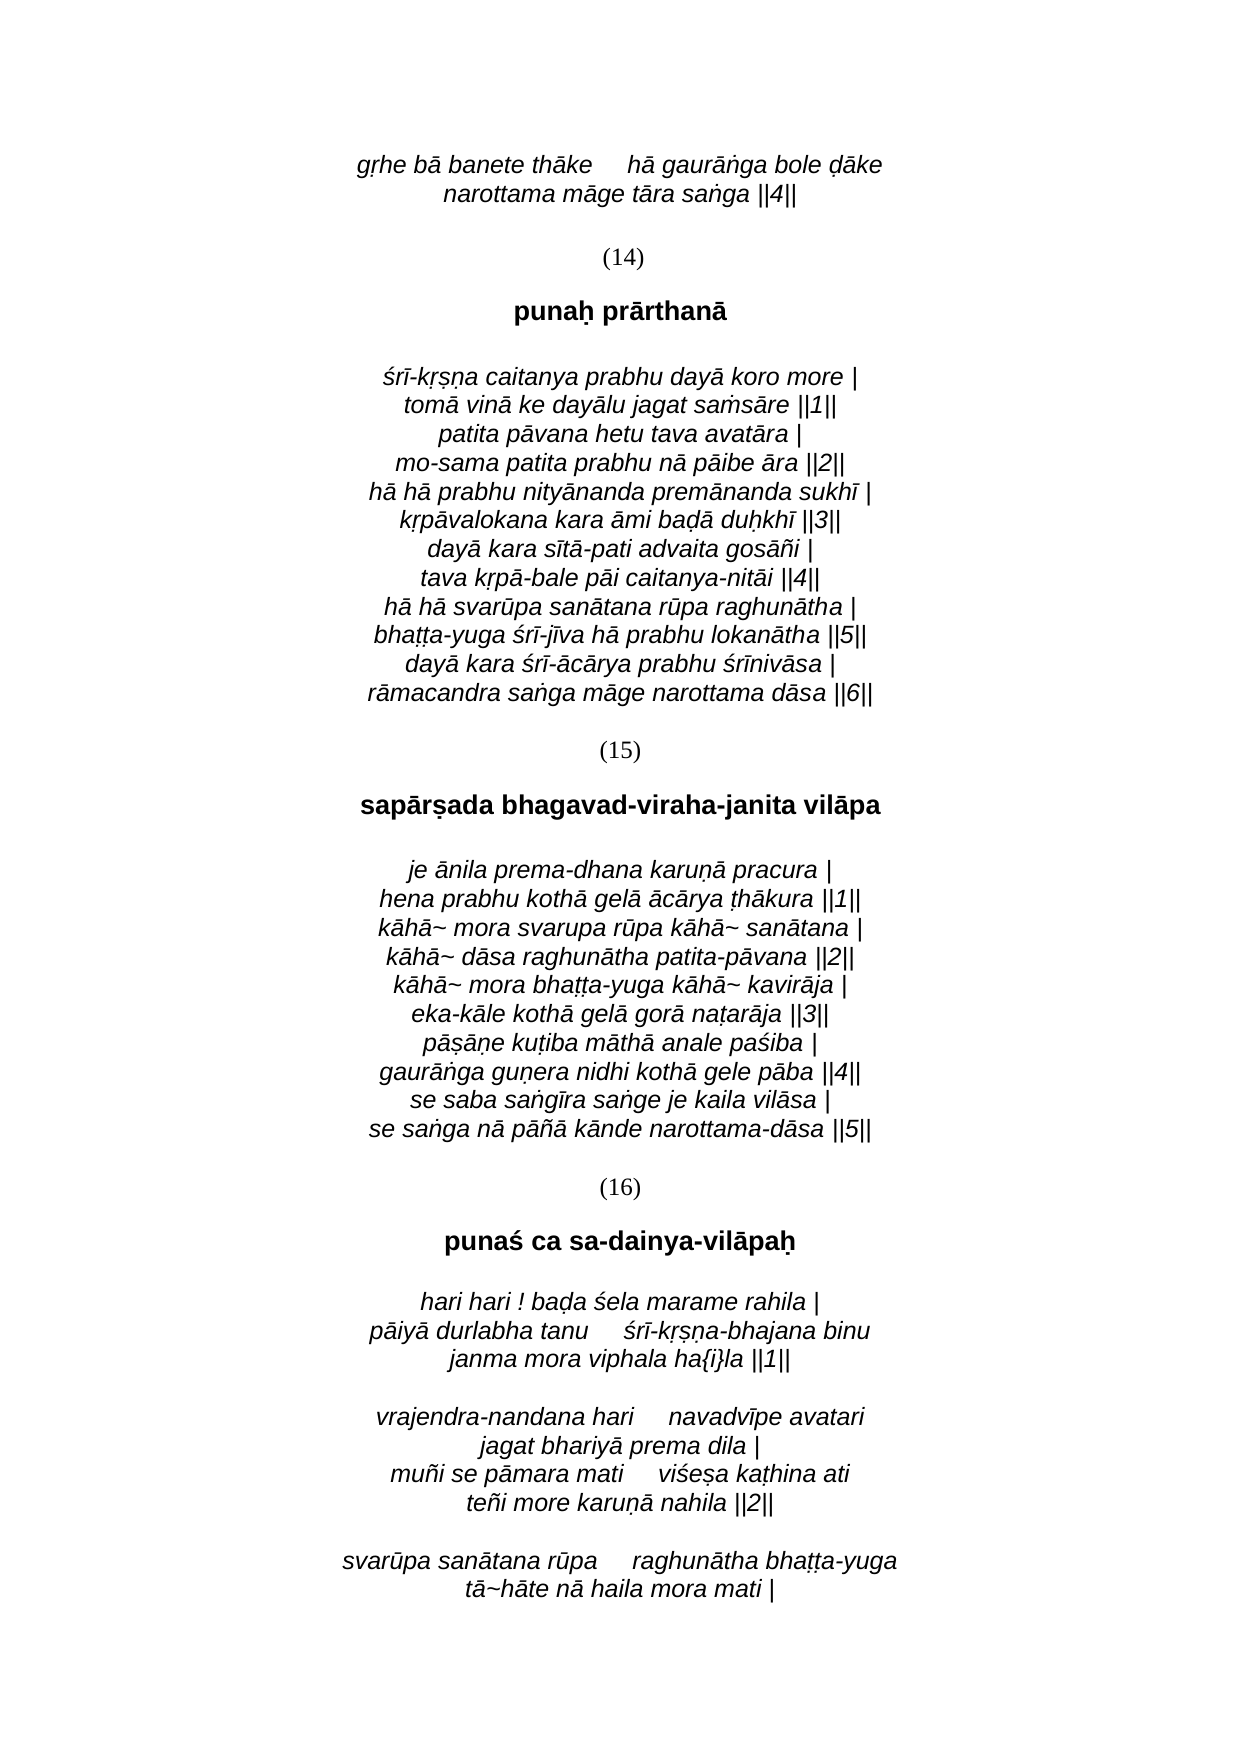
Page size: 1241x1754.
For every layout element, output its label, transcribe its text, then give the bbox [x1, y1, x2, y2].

text muñi se pāmara mati viśeṣa kaṭhina ati [187, 1459, 1053, 1488]
text dayā kara sītā-pati advaita gosāñi | [187, 534, 1053, 563]
text patita pāvana hetu tava avatāra | [187, 419, 1053, 448]
text (16) [187, 1172, 1053, 1200]
text hari hari ! baḍa śela marame rahila | [187, 1287, 1053, 1316]
text kāhā~ dāsa raghunātha patita-pāvana ||2|| [187, 942, 1053, 970]
text svarūpa sanātana rūpa raghunātha bhaṭṭa-yuga [187, 1546, 1053, 1574]
text se saṅga nā pāñā kānde narottama-dāsa ||5|| [187, 1114, 1053, 1143]
subtitle punaḥ prārthanā [187, 295, 1053, 327]
text je ānila prema-dhana karuṇā pracura | [187, 855, 1053, 884]
text kṛpāvalokana kara āmi baḍā duḥkhī ||3|| [187, 505, 1053, 534]
text hā hā prabhu nityānanda premānanda sukhī | [187, 477, 1053, 505]
text kāhā~ mora svarupa rūpa kāhā~ sanātana | [187, 913, 1053, 942]
text teñi more karuṇā nahila ||2|| [187, 1488, 1053, 1517]
text vrajendra-nandana hari navadvīpe avatari [187, 1402, 1053, 1431]
text bhaṭṭa-yuga śrī-jīva hā prabhu lokanātha ||5|| [187, 620, 1053, 649]
subtitle sapārṣada bhagavad-viraha-janita vilāpa [187, 789, 1053, 820]
text tā~hāte nā haila mora mati | [187, 1574, 1053, 1603]
text pāṣāṇe kuṭiba māthā anale paśiba | [187, 1028, 1053, 1057]
text dayā kara śrī-ācārya prabhu śrīnivāsa | [187, 649, 1053, 678]
text gṛhe bā banete thāke hā gaurāṅga bole ḍāke [187, 150, 1053, 179]
text śrī-kṛṣṇa caitanya prabhu dayā koro more | [187, 362, 1053, 390]
text (14) [187, 242, 1053, 270]
text (15) [187, 735, 1053, 764]
text tomā vinā ke dayālu jagat saṁsāre ||1|| [187, 390, 1053, 419]
text hena prabhu kothā gelā ācārya ṭhākura ||1|| [187, 884, 1053, 913]
text jagat bhariyā prema dila | [187, 1431, 1053, 1459]
text mo-sama patita prabhu nā pāibe āra ||2|| [187, 448, 1053, 477]
text tava kṛpā-bale pāi caitanya-nitāi ||4|| [187, 563, 1053, 592]
text rāmacandra saṅga māge narottama dāsa ||6|| [187, 678, 1053, 707]
text hā hā svarūpa sanātana rūpa raghunātha | [187, 592, 1053, 620]
text pāiyā durlabha tanu śrī-kṛṣṇa-bhajana binu [187, 1316, 1053, 1344]
text eka-kāle kothā gelā gorā naṭarāja ||3|| [187, 999, 1053, 1028]
text narottama māge tāra saṅga ||4|| [187, 179, 1053, 207]
text janma mora viphala ha{i}la ||1|| [187, 1344, 1053, 1373]
text gaurāṅga guṇera nidhi kothā gele pāba ||4|| [187, 1057, 1053, 1085]
subtitle punaś ca sa-dainya-vilāpaḥ [187, 1225, 1053, 1257]
text se saba saṅgīra saṅge je kaila vilāsa | [187, 1085, 1053, 1114]
text kāhā~ mora bhaṭṭa-yuga kāhā~ kavirāja | [187, 970, 1053, 999]
